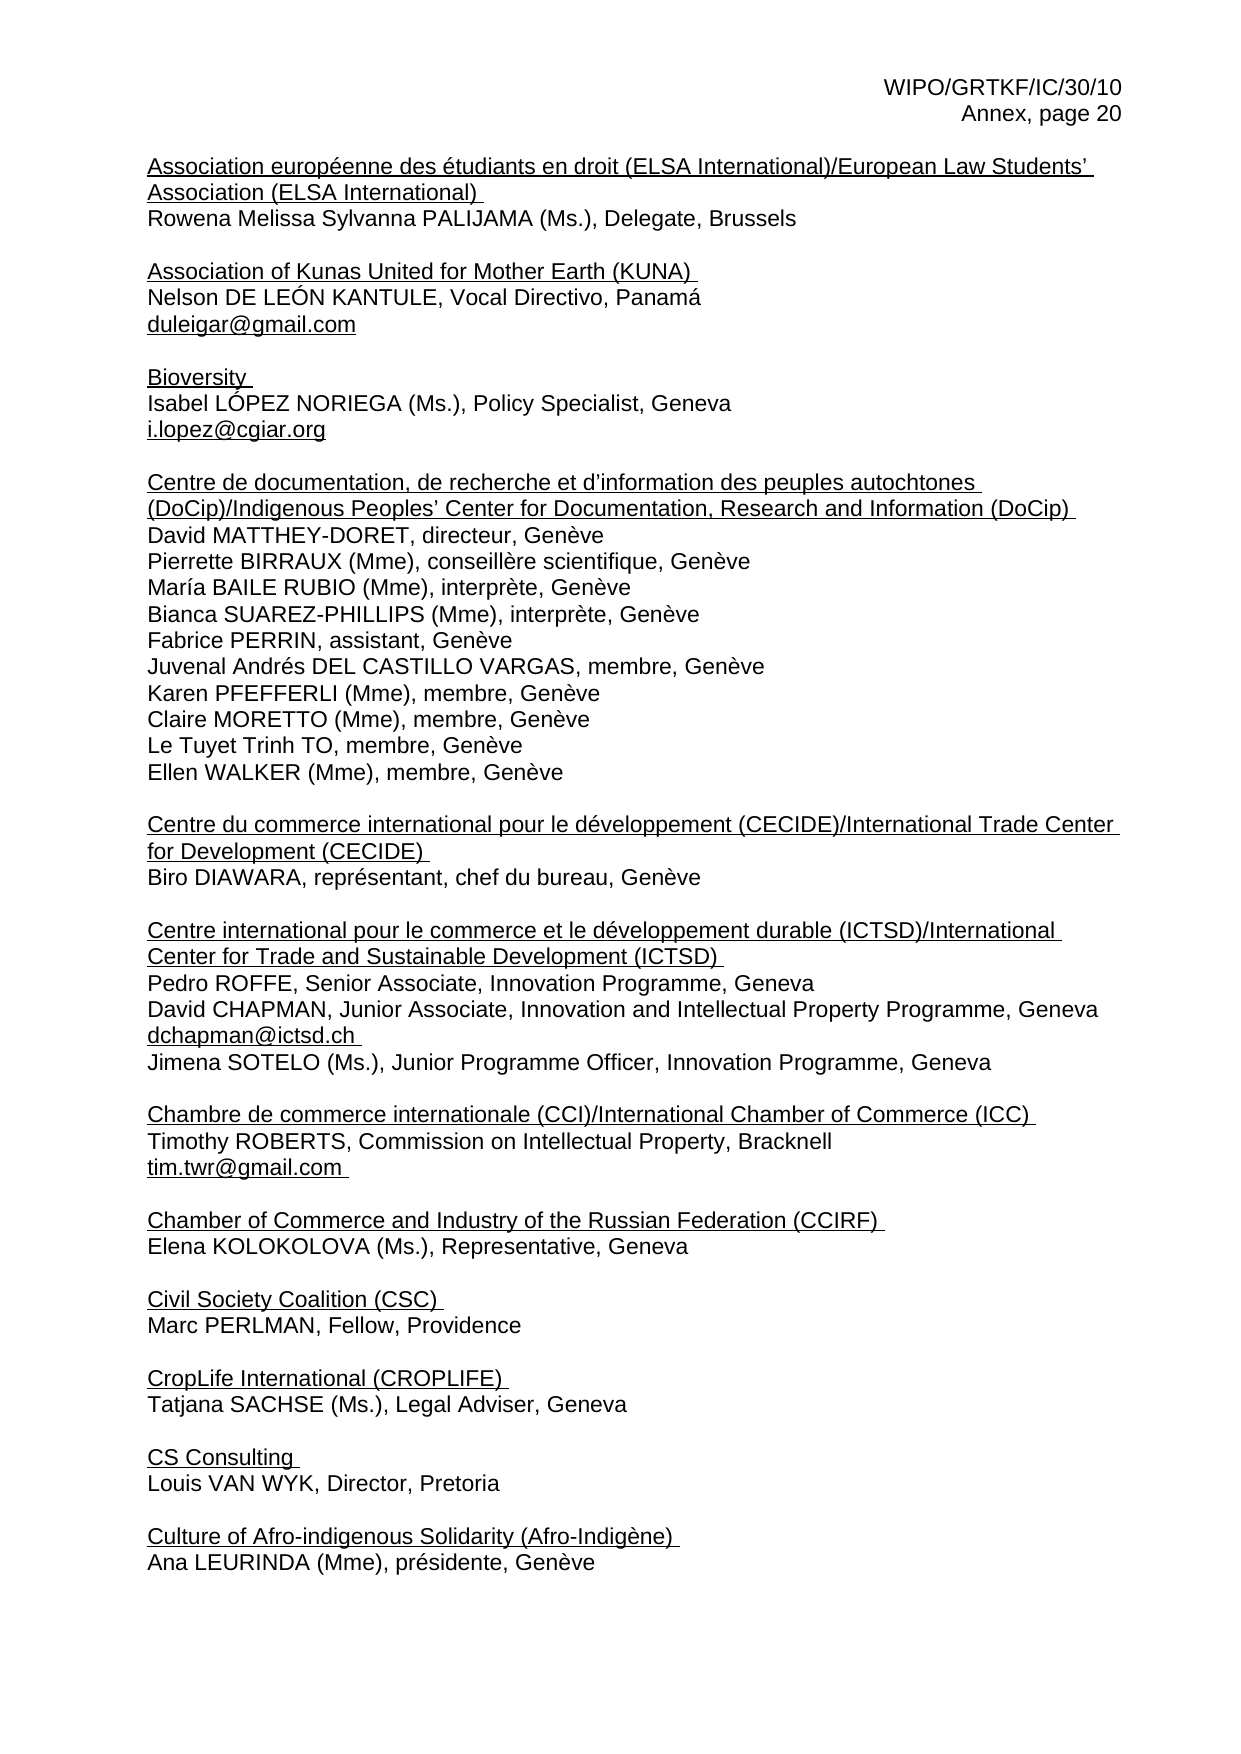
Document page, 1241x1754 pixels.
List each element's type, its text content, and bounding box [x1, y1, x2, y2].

text Centre du commerce international pour le développement (CECIDE)/International Trade Center for Development (CECIDE) [147, 811, 1122, 864]
text María BAILE RUBIO (Mme), interprète, Genève [147, 574, 1122, 601]
text duleigar@gmail.com [147, 311, 1122, 337]
text Ana LEURINDA (Mme), présidente, Genève [147, 1549, 1122, 1576]
text David CHAPMAN, Junior Associate, Innovation and Intellectual Property Programme, Geneva [147, 996, 1122, 1022]
text Civil Society Coalition (CSC) [147, 1286, 1122, 1312]
text Biro DIAWARA, représentant, chef du bureau, Genève [147, 864, 1122, 891]
text tim.twr@gmail.com [147, 1154, 1122, 1180]
text Centre de documentation, de recherche et d’information des peuples autochtones (DoCip)/Indigenous Peoples’ Center for Documentation, Research and Information (DoCip) [147, 469, 1122, 522]
text Chamber of Commerce and Industry of the Russian Federation (CCIRF) Elena KOLOKOLOVA (Ms.), Representative, Geneva [147, 1207, 1122, 1259]
text Pierrette BIRRAUX (Mme), conseillère scientifique, Genève [147, 548, 1122, 574]
text Marc PERLMAN, Fellow, Providence [147, 1312, 1122, 1338]
text Karen PFEFFERLI (Mme), membre, Genève [147, 680, 1122, 706]
text Ellen WALKER (Mme), membre, Genève [147, 759, 1122, 785]
text Rowena Melissa Sylvanna PALIJAMA (Ms.), Delegate, Brussels [147, 205, 1122, 232]
text Timothy ROBERTS, Commission on Intellectual Property, Bracknell [147, 1128, 1122, 1154]
text Pedro ROFFE, Senior Associate, Innovation Programme, Geneva [147, 969, 1122, 996]
text Isabel LÓPEZ NORIEGA (Ms.), Policy Specialist, Geneva [147, 390, 1122, 416]
text Fabrice PERRIN, assistant, Genève [147, 627, 1122, 653]
text i.lopez@cgiar.org [147, 416, 1122, 442]
text CropLife International (CROPLIFE) [147, 1365, 1122, 1391]
text Culture of Afro-indigenous Solidarity (Afro-Indigène) [147, 1523, 1122, 1549]
text Bioversity [147, 363, 1122, 390]
text Association of Kunas United for Mother Earth (KUNA) [147, 258, 1122, 284]
text Juvenal Andrés DEL CASTILLO VARGAS, membre, Genève [147, 653, 1122, 680]
text dchapman@ictsd.ch [147, 1022, 1122, 1049]
text Claire MORETTO (Mme), membre, Genève [147, 706, 1122, 732]
text Louis VAN WYK, Director, Pretoria [147, 1470, 1122, 1497]
text Le Tuyet Trinh TO, membre, Genève [147, 732, 1122, 759]
text Bianca SUAREZ-PHILLIPS (Mme), interprète, Genève [147, 601, 1122, 627]
text Association européenne des étudiants en droit (ELSA International)/European Law Students’ Association (ELSA International) [147, 153, 1122, 205]
text Tatjana SACHSE (Ms.), Legal Adviser, Geneva [147, 1391, 1122, 1418]
text CS Consulting [147, 1444, 1122, 1470]
text Nelson DE LEÓN KANTULE, Vocal Directivo, Panamá [147, 284, 1122, 311]
text Centre international pour le commerce et le développement durable (ICTSD)/International Center for Trade and Sustainable Development (ICTSD) [147, 917, 1122, 969]
text David MATTHEY-DORET, directeur, Genève [147, 522, 1122, 548]
text Chambre de commerce internationale (CCI)/International Chamber of Commerce (ICC) [147, 1101, 1122, 1128]
text Jimena SOTELO (Ms.), Junior Programme Officer, Innovation Programme, Geneva [147, 1049, 1122, 1075]
